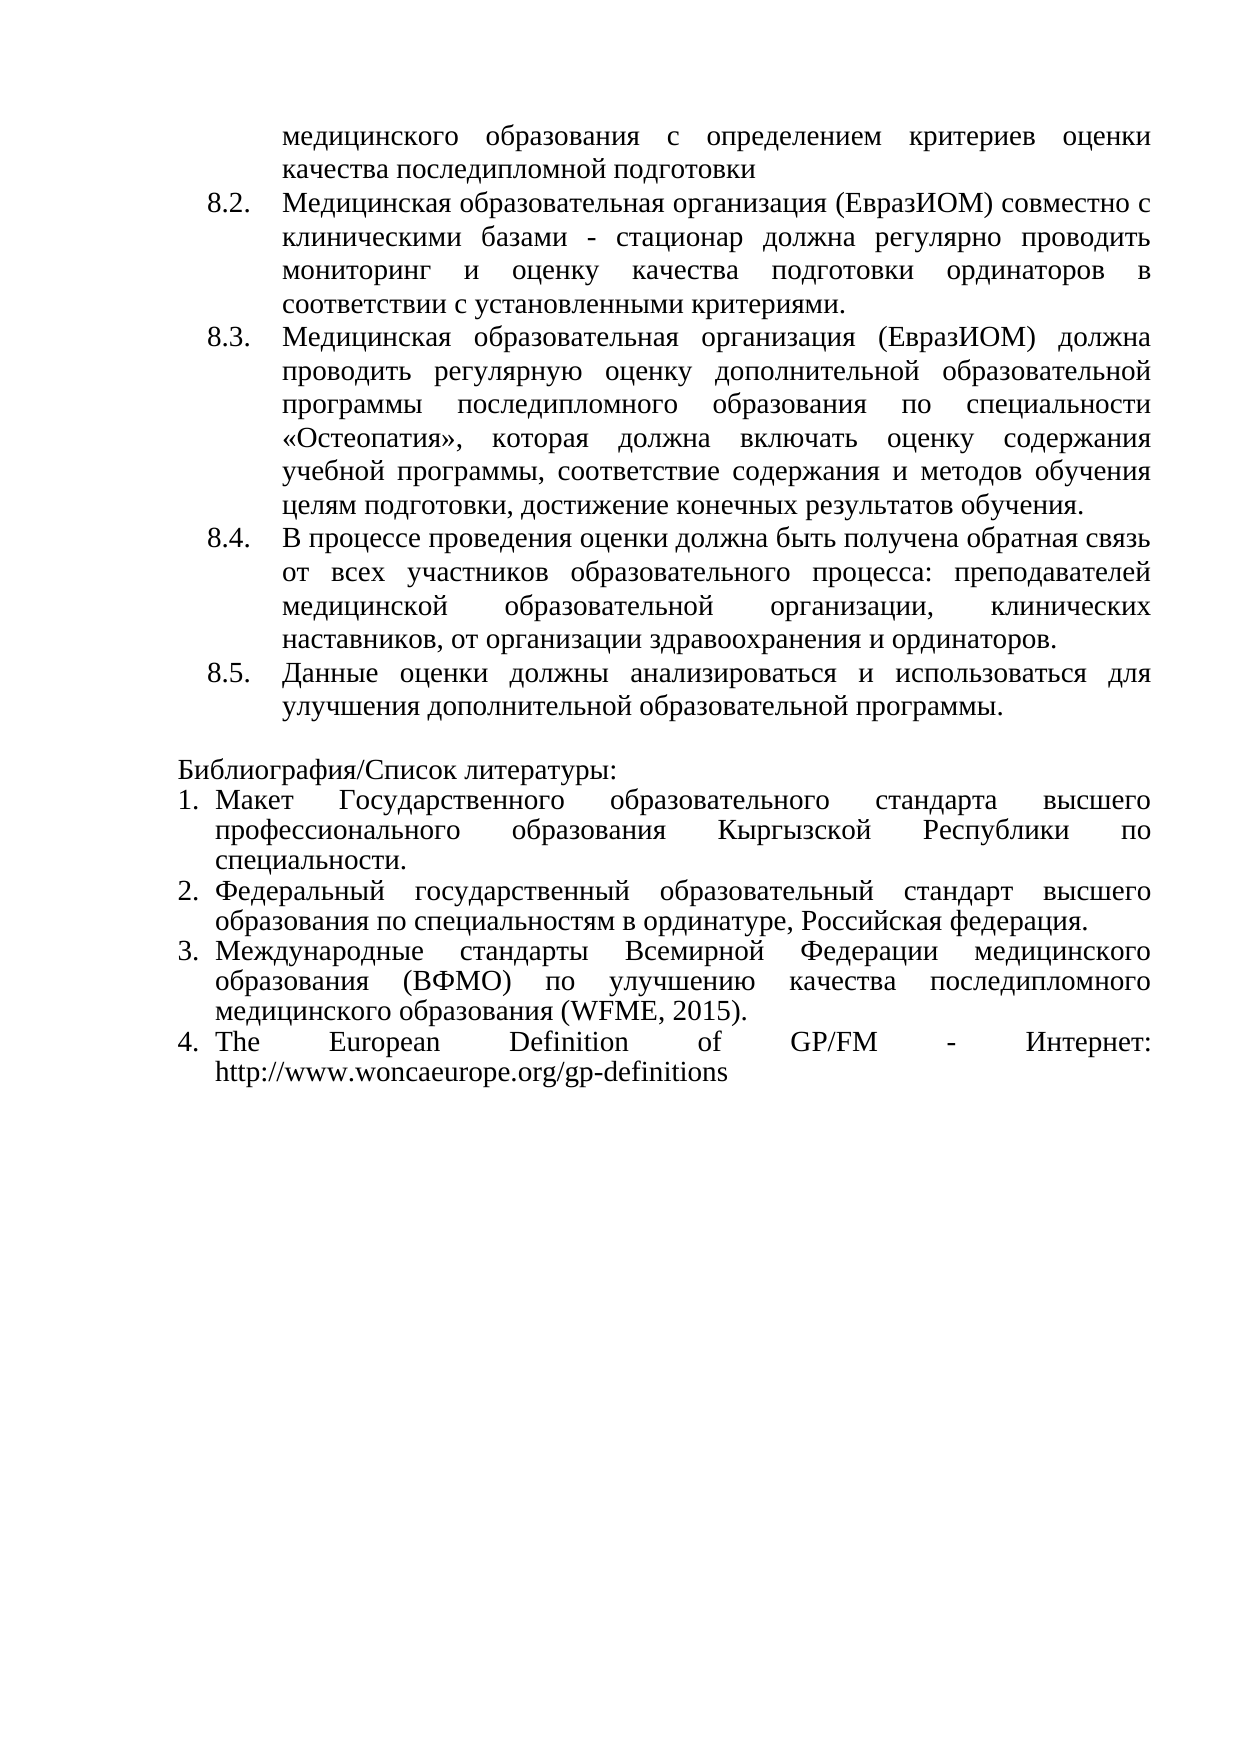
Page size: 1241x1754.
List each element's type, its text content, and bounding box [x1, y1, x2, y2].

list The European Definition of GP/FM - Интернет: http://www.woncaeurope.org/gp-definitions [177, 1027, 1152, 1087]
list Медицинская образовательная организация (ЕвразИОМ) совместно с клиническими базами - стационар должна регулярно проводить мониторинг и оценку качества подготовки ординаторов в соответствии с установленными критериями. [207, 185, 1152, 319]
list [207, 118, 1152, 185]
list Международные стандарты Всемирной Федерации медицинского образования (ВФМО) по улучшению качества последипломного медицинского образования (WFME, 2015). [177, 936, 1152, 1027]
list Данные оценки должны анализироваться и использоваться для улучшения дополнительной образовательной программы. [207, 655, 1152, 722]
list Макет Государственного образовательного стандарта высшего профессионального образования Кыргызской Республики по специальности. [177, 786, 1152, 876]
list Медицинская образовательная организация (ЕвразИОМ) должна проводить регулярную оценку дополнительной образовательной программы последипломного образования по специальности «Остеопатия», которая должна включать оценку содержания учебной программы, соответствие содержания и методов обучения целям подготовки, достижение конечных результатов обучения. [207, 319, 1152, 521]
list В процессе проведения оценки должна быть получена обратная связь от всех участников образовательного процесса: преподавателей медицинской образовательной организации, клинических наставников, от организации здравоохранения и ординаторов. [207, 521, 1152, 655]
text Библиография/Список литературы: [177, 755, 1152, 786]
list Федеральный государственный образовательный стандарт высшего образования по специальностям в ординатуре, Российская федерация. [177, 876, 1152, 936]
